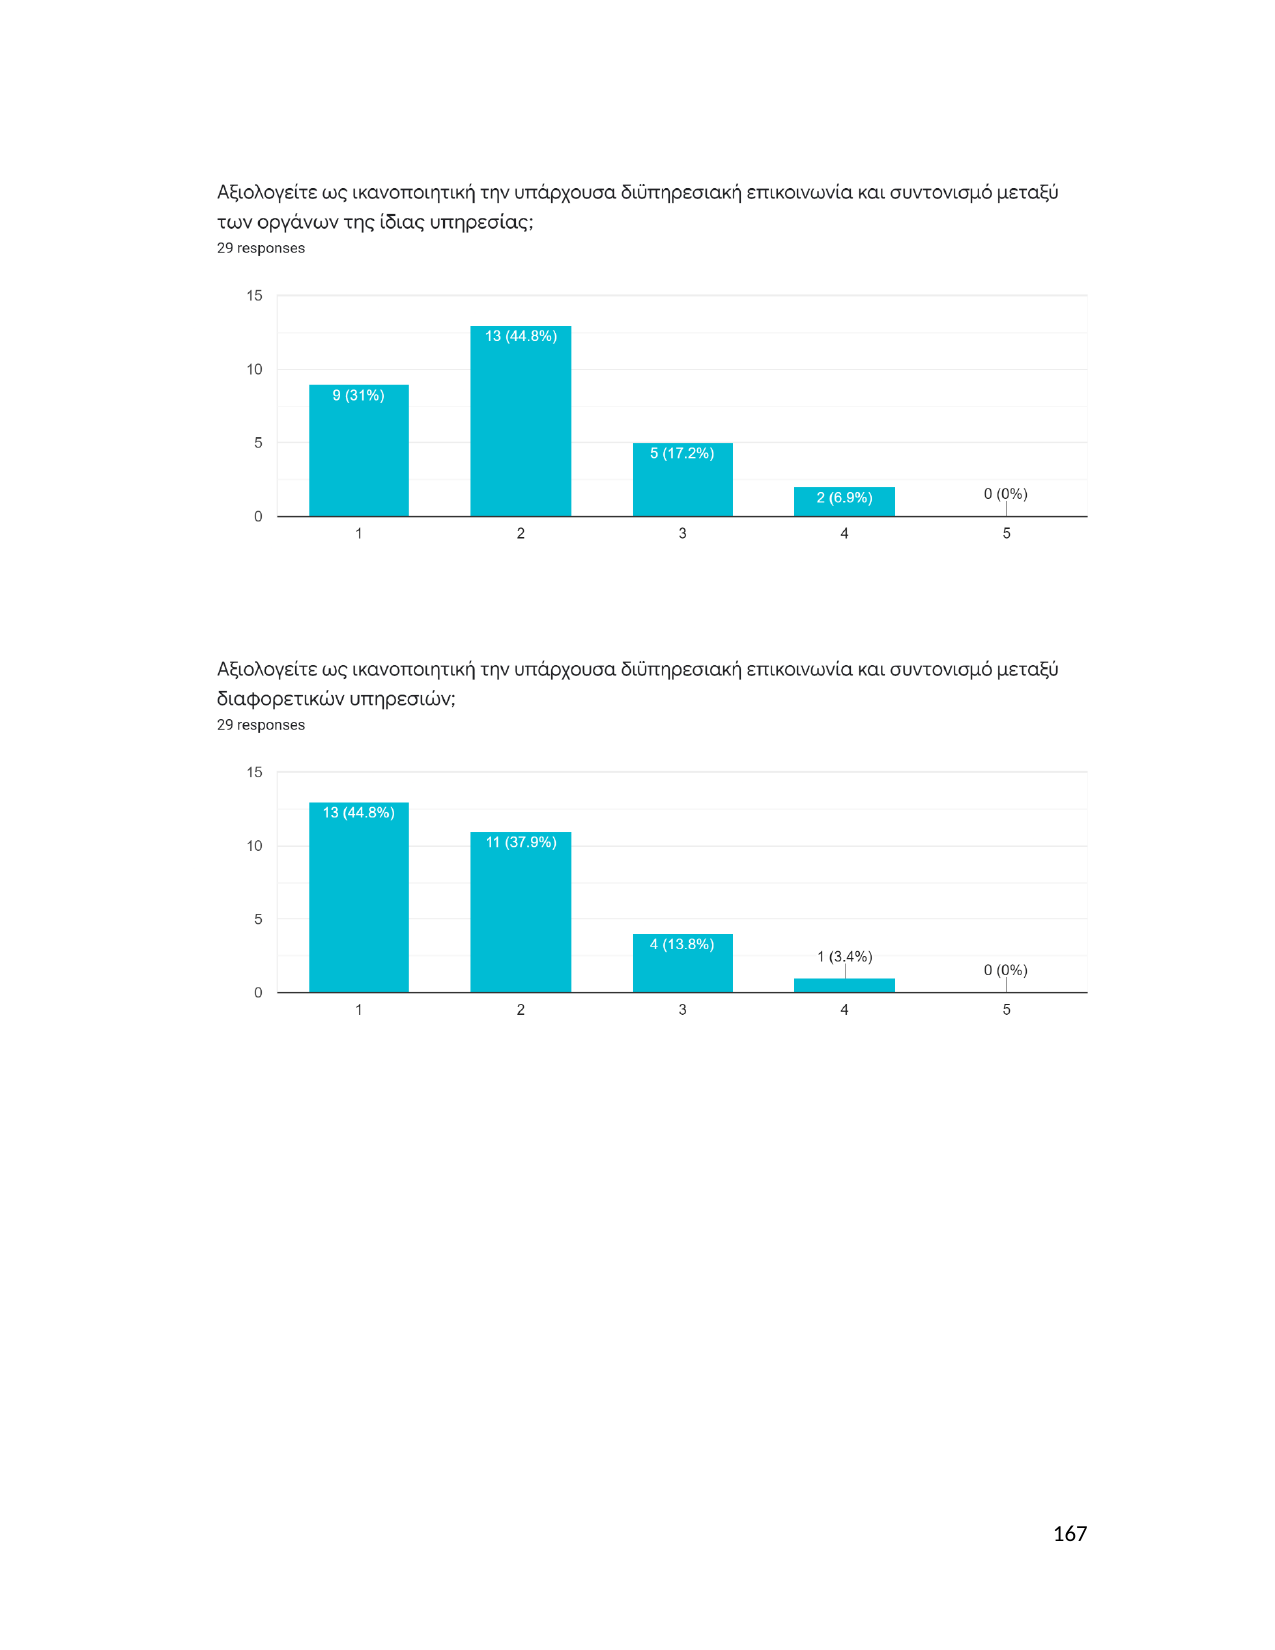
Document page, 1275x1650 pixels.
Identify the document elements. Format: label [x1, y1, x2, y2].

picture [187, 150, 1088, 608]
picture [187, 626, 1088, 1084]
